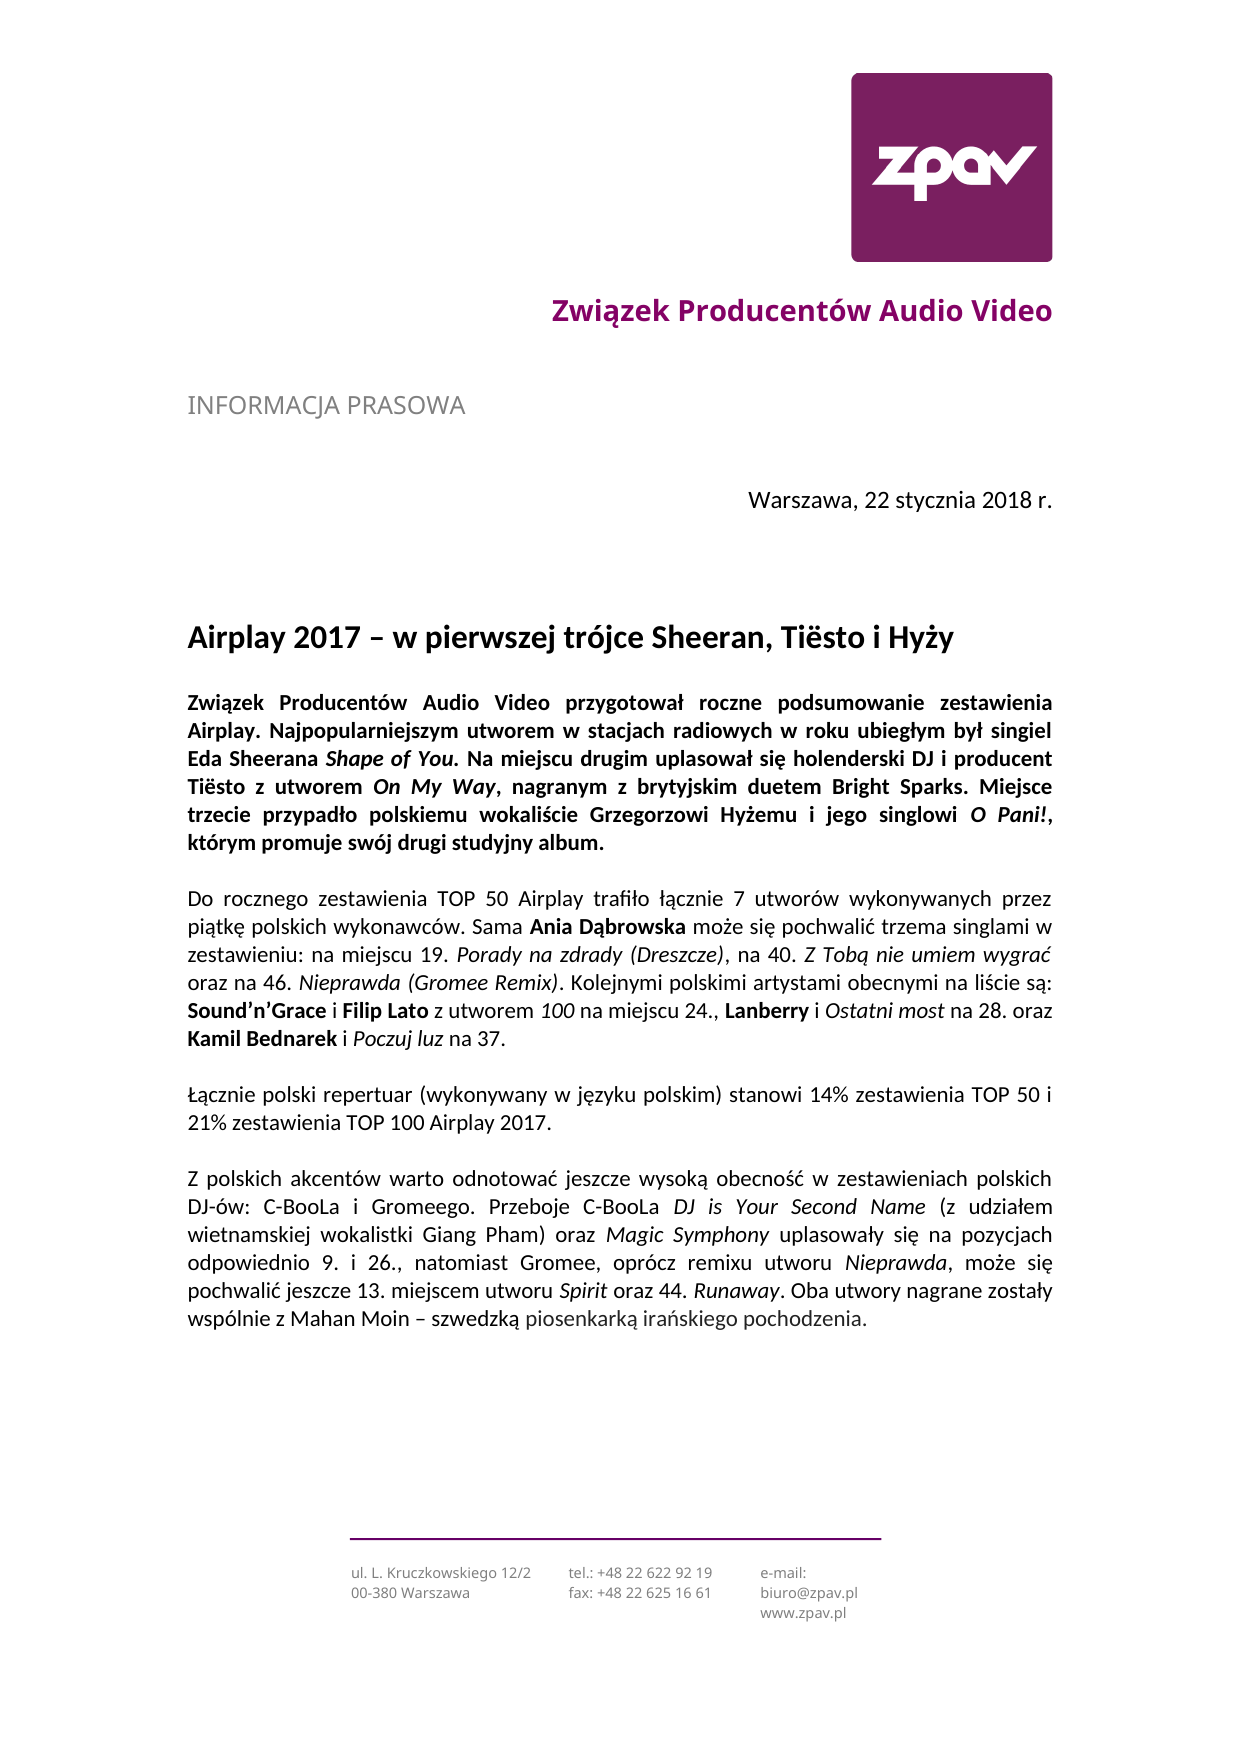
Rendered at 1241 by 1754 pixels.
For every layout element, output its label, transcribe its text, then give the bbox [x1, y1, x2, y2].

text Łącznie polski repertuar (wykonywany w języku polskim) stanowi 14% zestawienia TOP 50 i 21% zestawienia TOP 100 Airplay 2017. [187, 1080, 1053, 1136]
text Do rocznego zestawienia TOP 50 Airplay trafiło łącznie 7 utworów wykonywanych przez piątkę polskich wykonawców. Sama Ania Dąbrowska może się pochwalić trzema singlami w zestawieniu: na miejscu 19. Porady na zdrady (Dreszcze), na 40. Z Tobą nie umiem wygrać oraz na 46. Nieprawda (Gromee Remix). Kolejnymi polskimi artystami obecnymi na liście są: Sound’n’Grace i Filip Lato z utworem 100 na miejscu 24., Lanberry i Ostatni most na 28. oraz Kamil Bednarek i Poczuj luz na 37. [187, 884, 1053, 1052]
text Warszawa, 22 stycznia 2018 r. [712, 484, 1053, 515]
picture [851, 73, 1053, 262]
text Airplay 2017 – w pierwszej trójce Sheeran, Tiësto i Hyży [187, 616, 1053, 657]
text Z polskich akcentów warto odnotować jeszcze wysoką obecność w zestawieniach polskich DJ-ów: C-BooLa i Gromeego. Przeboje C-BooLa DJ is Your Second Name (z udziałem wietnamskiej wokalistki Giang Pham) oraz Magic Symphony uplasowały się na pozycjach odpowiednio 9. i 26., natomiast Gromee, oprócz remixu utworu Nieprawda, może się pochwalić jeszcze 13. miejscem utworu Spirit oraz 44. Runaway. Oba utwory nagrane zostały wspólnie z Mahan Moin – szwedzką piosenkarką irańskiego pochodzenia. [187, 1164, 1053, 1332]
text Związek Producentów Audio Video przygotował roczne podsumowanie zestawienia Airplay. Najpopularniejszym utworem w stacjach radiowych w roku ubiegłym był singiel Eda Sheerana Shape of You. Na miejscu drugim uplasował się holenderski DJ i producent Tiësto z utworem On My Way, nagranym z brytyjskim duetem Bright Sparks. Miejsce trzecie przypadło polskiemu wokaliście Grzegorzowi Hyżemu i jego singlowi O Pani!, którym promuje swój drugi studyjny album. [187, 688, 1053, 856]
